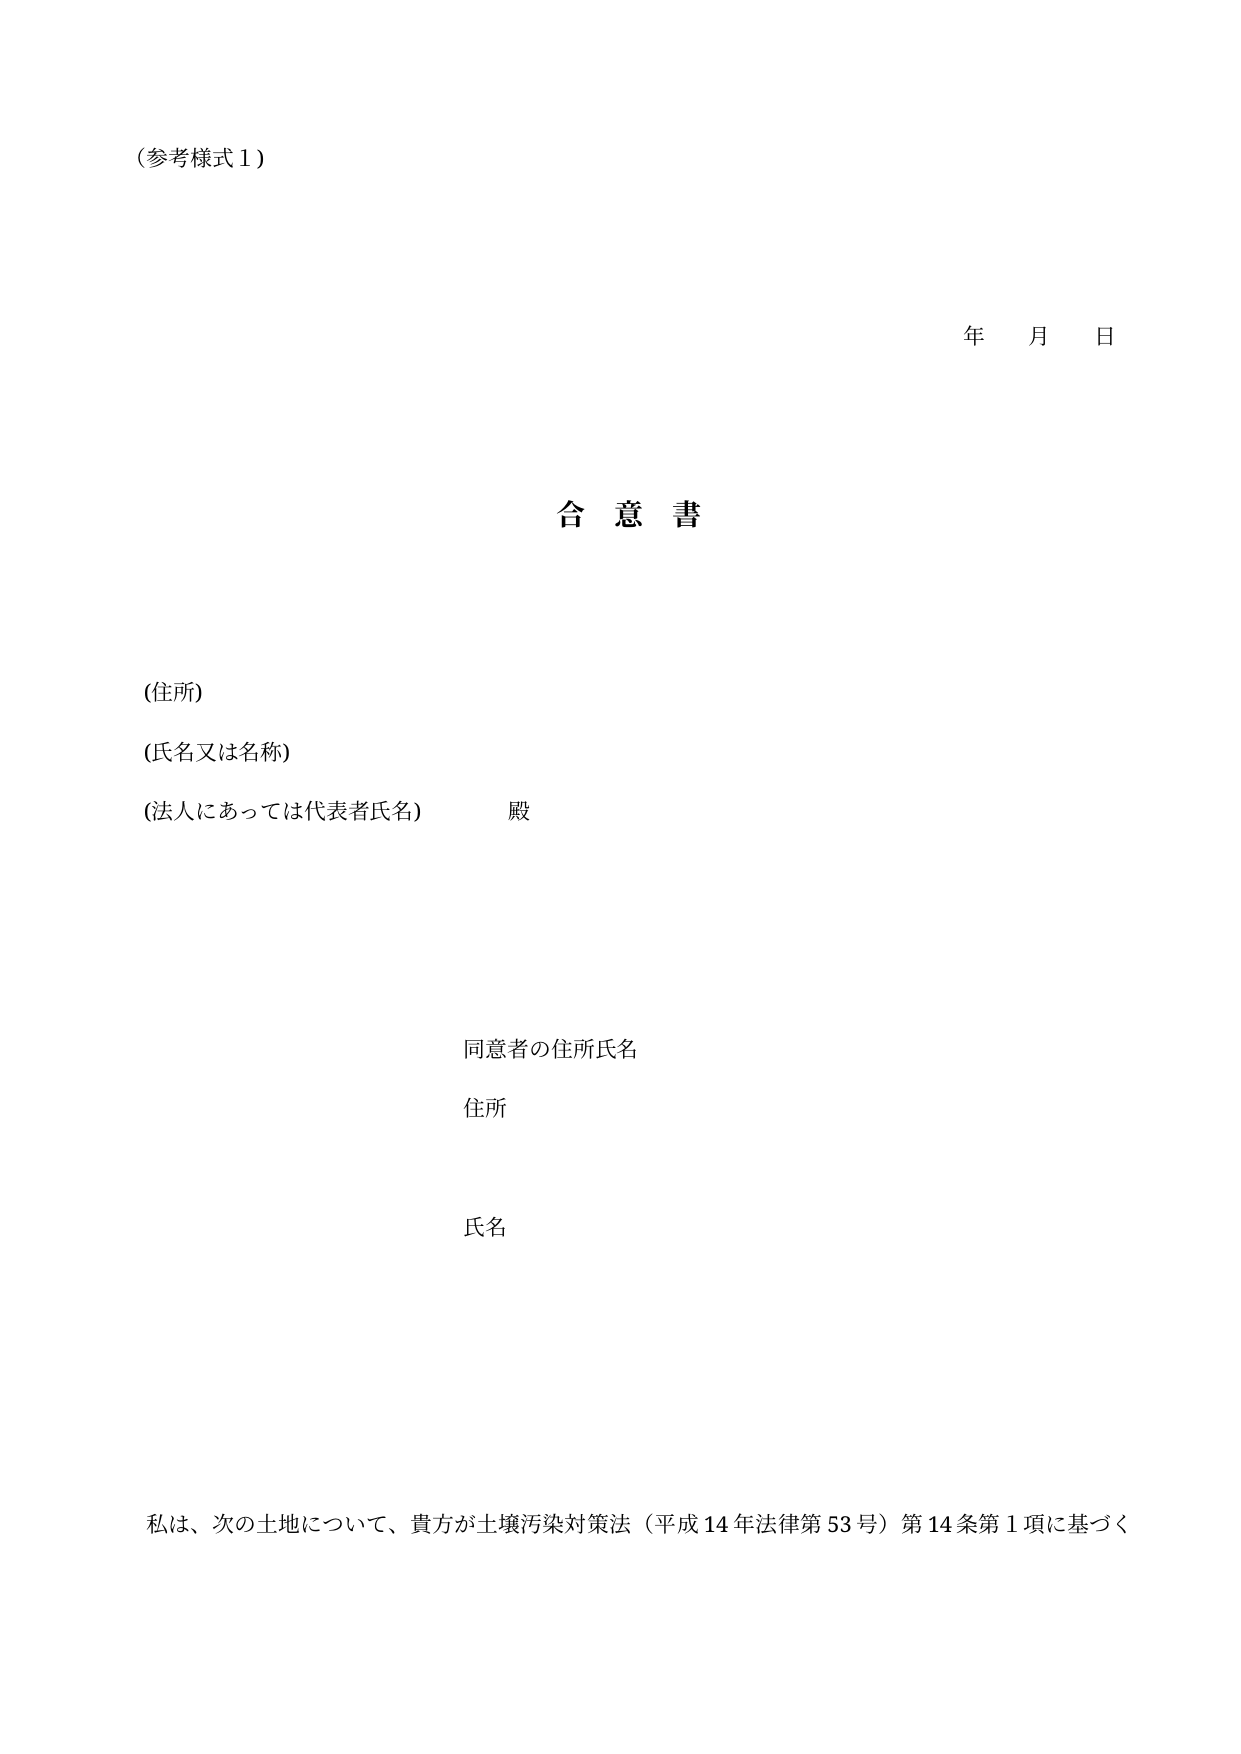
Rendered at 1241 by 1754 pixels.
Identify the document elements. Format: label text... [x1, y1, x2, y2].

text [124, 1493, 1134, 1552]
text 年 月 日 [124, 305, 1116, 365]
text (氏名又は名称) [143, 721, 1134, 780]
text （参考様式１) [124, 127, 1134, 187]
text 合 意 書 [124, 483, 1134, 543]
text (住所) [143, 662, 1134, 721]
text 同意者の住所氏名 [463, 1018, 1134, 1077]
text 氏名 [463, 1196, 1134, 1255]
text 住所 [463, 1077, 1134, 1137]
text (法人にあっては代表者氏名) 殿 [143, 780, 1134, 840]
